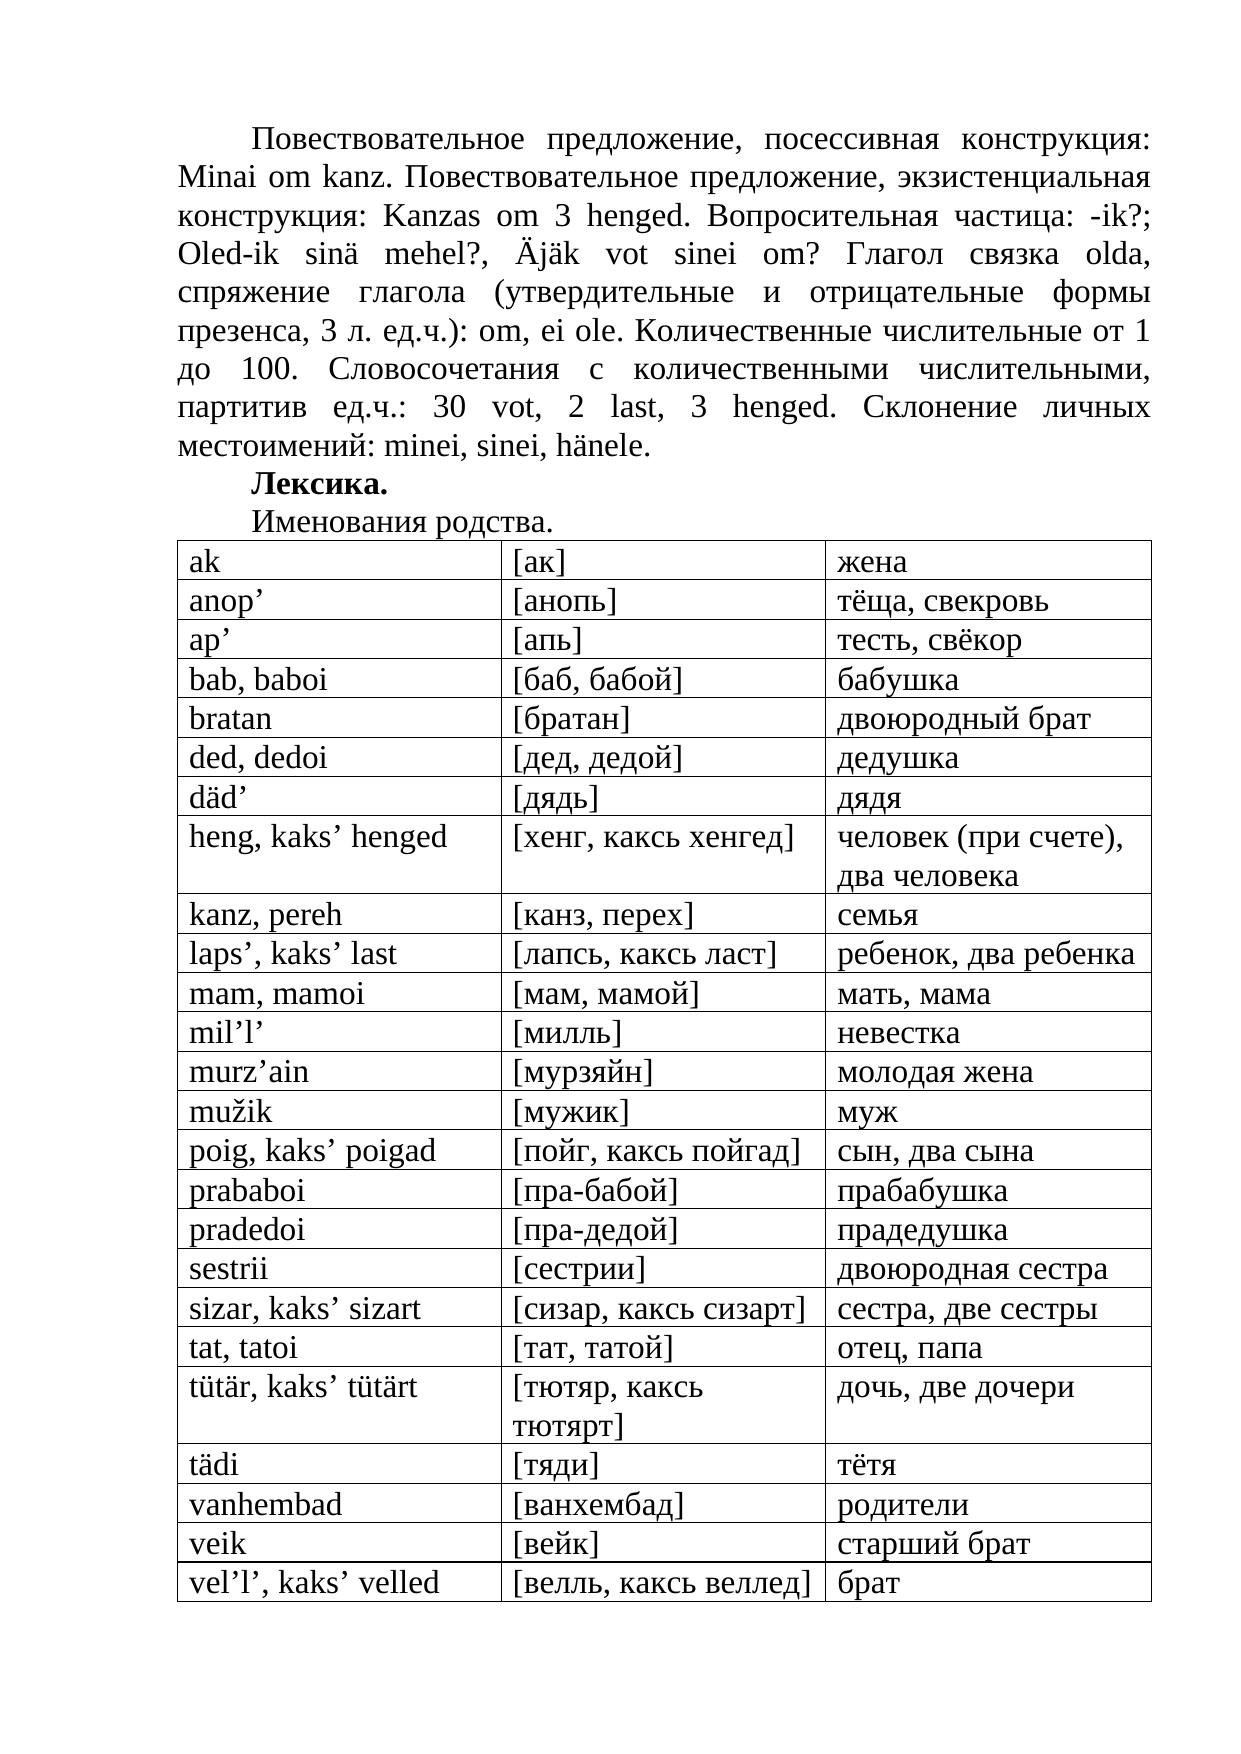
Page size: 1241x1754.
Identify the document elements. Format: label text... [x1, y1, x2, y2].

table_cell муж [826, 1091, 1151, 1129]
table_cell dädʼ [178, 777, 501, 815]
table_cell [мам, мамой] [502, 973, 825, 1011]
table_cell [велль, каксь веллед] [502, 1563, 825, 1601]
text Именования родства. [177, 501, 1152, 540]
table_cell отец, папа [826, 1327, 1151, 1366]
table_cell [лапсь, каксь ласт] [502, 934, 825, 972]
table_cell [вейк] [502, 1523, 825, 1561]
table_cell прадедушка [826, 1209, 1151, 1247]
table_cell [апь] [502, 620, 825, 658]
table_cell lapsʼ, kaksʼ last [178, 934, 501, 972]
table_cell [пра-бабой] [502, 1170, 825, 1208]
table_cell дядя [826, 777, 1151, 815]
table_header ak [178, 541, 501, 579]
table_cell ребенок, два ребенка [826, 934, 1151, 972]
table_cell [ванхембад] [502, 1484, 825, 1522]
table_cell [пойг, каксь пойгад] [502, 1130, 825, 1169]
table_cell [пра-дедой] [502, 1209, 825, 1247]
table_cell [баб, бабой] [502, 659, 825, 697]
table_cell prababoi [178, 1170, 501, 1208]
table_cell [сизар, каксь сизарт] [502, 1288, 825, 1326]
table_cell vanhembad [178, 1484, 501, 1522]
table_cell bratan [178, 698, 501, 737]
table_cell семья [826, 894, 1151, 932]
table_cell родители [826, 1484, 1151, 1522]
table_cell двоюродный брат [826, 698, 1151, 737]
table_cell kanz, pereh [178, 894, 501, 932]
table_cell [мурзяйн] [502, 1052, 825, 1090]
table_cell [анопь] [502, 580, 825, 618]
text Лексика. [177, 463, 1152, 501]
table_cell ded, dedoi [178, 738, 501, 776]
table_cell murzʼain [178, 1052, 501, 1090]
table_cell [тютяр, каксь тютярт] [502, 1367, 825, 1443]
table_cell tütär, kaksʼ tütärt [178, 1367, 501, 1443]
table_cell [тяди] [502, 1444, 825, 1483]
table_cell сестра, две сестры [826, 1288, 1151, 1326]
table_cell [канз, перех] [502, 894, 825, 932]
table_cell молодая жена [826, 1052, 1151, 1090]
table_cell прабабушка [826, 1170, 1151, 1208]
table_cell bab, baboi [178, 659, 501, 697]
table_header жена [826, 541, 1151, 579]
table_cell sizar, kaksʼ sizart [178, 1288, 501, 1326]
table_cell [дед, дедой] [502, 738, 825, 776]
table_cell бабушка [826, 659, 1151, 697]
text Повествовательное предложение, посессивная конструкция: Minai om kanz. Повествовательное предложение, экзистенциальная конструкция: Kanzas om 3 henged. Вопросительная частица: -ik?; Oled-ik sinä mehel?, Äjäk vot sinei om? Глагол связка olda, спряжение глагола (утвердительные и отрицательные формы презенса, . ед.ч.): om, ei ole. Количественные числительные от 1 до 100. Словосочетания с количественными числительными, партитив ед.ч.: 30 vot, 2 last, 3 henged. Склонение личных местоимений: minei, sinei, hänele. [177, 118, 1152, 463]
table_cell milʼlʼ [178, 1012, 501, 1051]
table_cell [милль] [502, 1012, 825, 1051]
table_cell [тат, татой] [502, 1327, 825, 1366]
table_cell сын, два сына [826, 1130, 1151, 1169]
table_cell [мужик] [502, 1091, 825, 1129]
table_cell pradedoi [178, 1209, 501, 1247]
table_cell veik [178, 1523, 501, 1561]
table_cell mam, mamoi [178, 973, 501, 1011]
table_cell sestrii [178, 1249, 501, 1287]
table_cell poig, kaksʼ poigad [178, 1130, 501, 1169]
table_cell человек (при счете), два человека [826, 816, 1151, 893]
table_cell тётя [826, 1444, 1151, 1483]
table_header [ак] [502, 541, 825, 579]
table_cell tädi [178, 1444, 501, 1483]
table_cell apʼ [178, 620, 501, 658]
table_cell [братан] [502, 698, 825, 737]
table_cell [хенг, каксь хенгед] [502, 816, 825, 893]
table_cell heng, kaksʼ henged [178, 816, 501, 893]
table_cell тёща, свекровь [826, 580, 1151, 618]
table_cell anopʼ [178, 580, 501, 618]
table_cell мать, мама [826, 973, 1151, 1011]
table_cell дедушка [826, 738, 1151, 776]
table_cell [сестрии] [502, 1249, 825, 1287]
table_cell velʼlʼ, kaksʼ velled [178, 1563, 501, 1601]
table_cell [дядь] [502, 777, 825, 815]
table_cell тесть, свёкор [826, 620, 1151, 658]
table_cell брат [826, 1563, 1151, 1601]
table_cell tat, tatoi [178, 1327, 501, 1366]
table_cell дочь, две дочери [826, 1367, 1151, 1443]
table_cell старший брат [826, 1523, 1151, 1561]
table_cell двоюродная сестра [826, 1249, 1151, 1287]
table_cell mužik [178, 1091, 501, 1129]
table_cell невестка [826, 1012, 1151, 1051]
